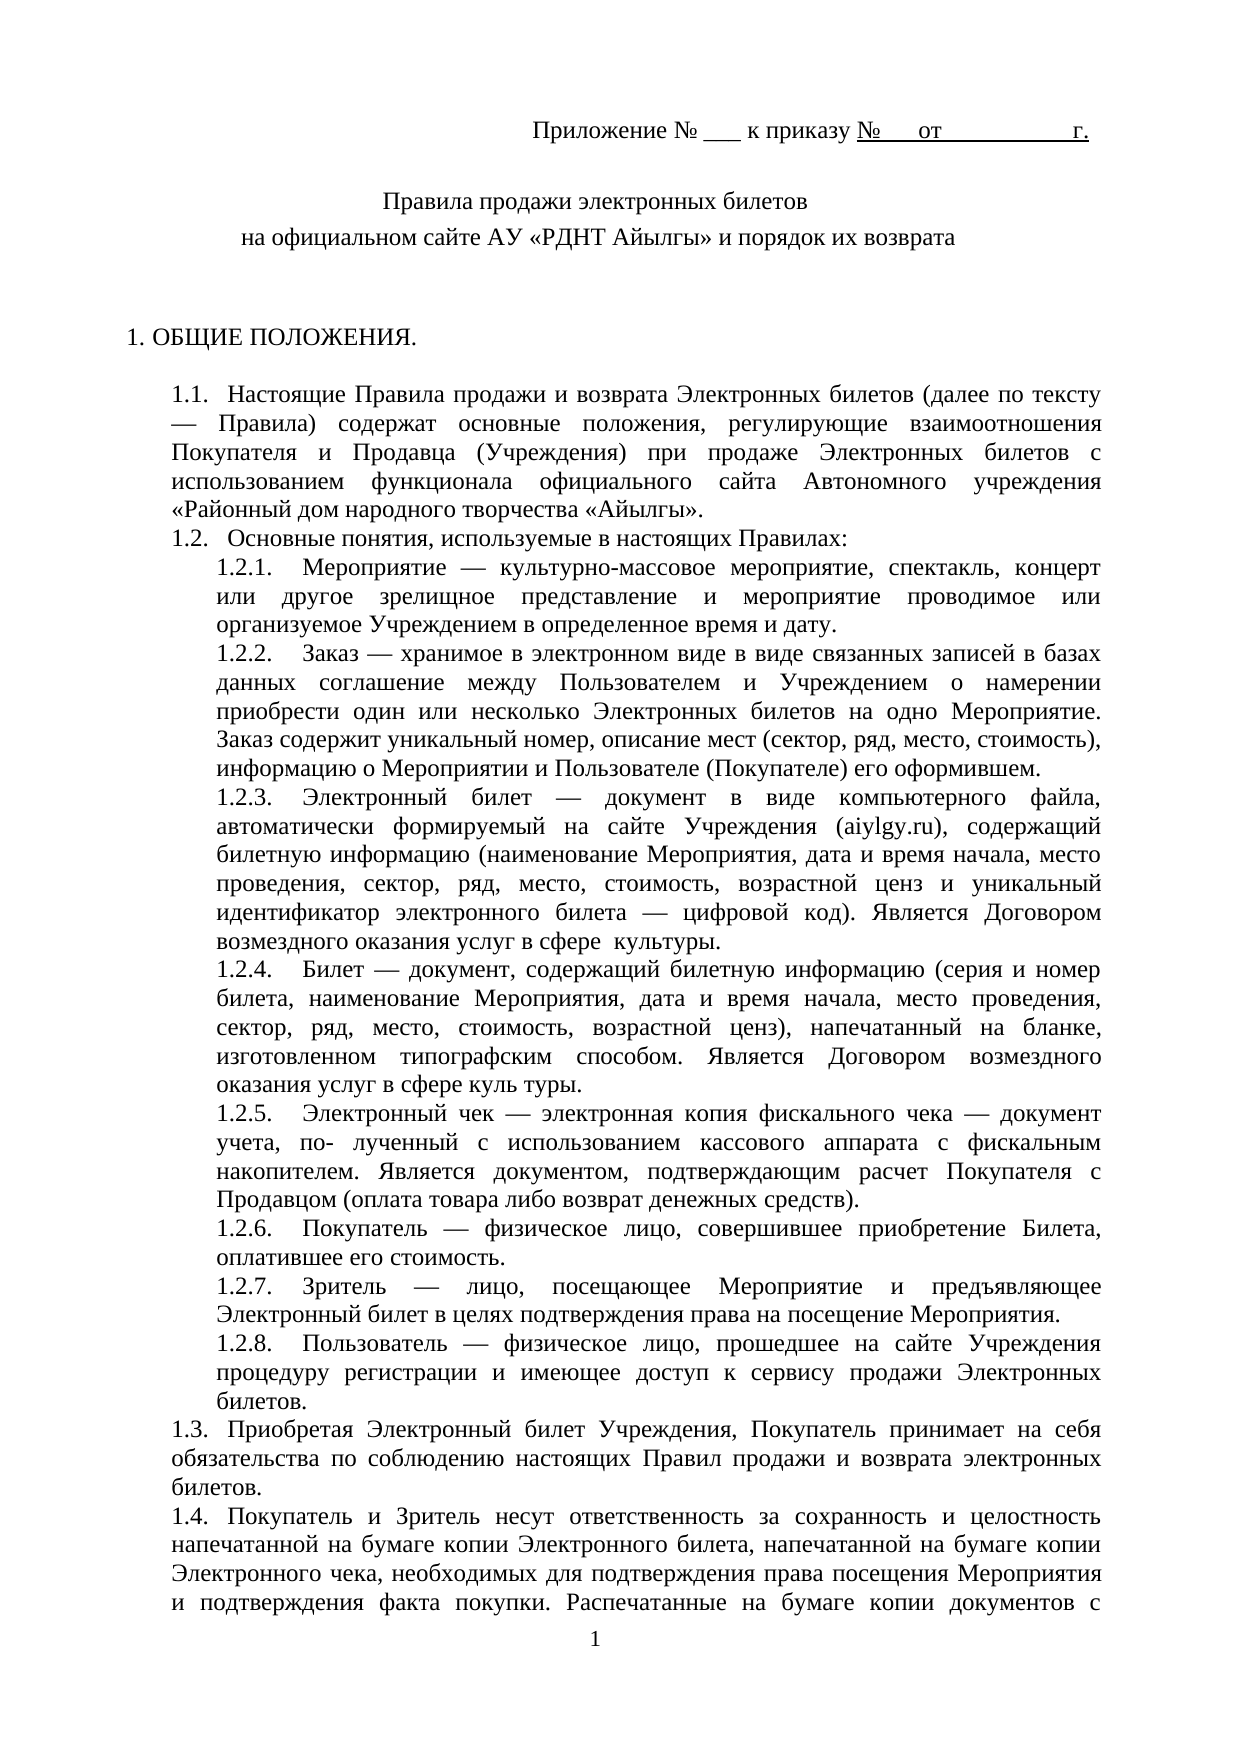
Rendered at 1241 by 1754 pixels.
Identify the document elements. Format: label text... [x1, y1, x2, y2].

list Заказ — хранимое в электронном виде в виде связанных записей в базах данных соглашение между Пользователем и Учреждением о намерении приобрести один или несколько Электронных билетов на одно Мероприятие. Заказ содержит уникальный номер, описание мест (сектор, ряд, место, стоимость), информацию о Мероприятии и Пользователе (Покупателе) его оформившем. [216, 638, 1102, 782]
list Основные понятия, используемые в настоящих Правилах: [171, 523, 1113, 552]
list Приобретая Электронный билет Учреждения, Покупатель принимает на себя обязательства по соблюдению настоящих Правил продажи и возврата электронных билетов. [171, 1414, 1102, 1501]
list Билет — документ, содержащий билетную информацию (серия и номер билета, наименование Мероприятия, дата и время начала, место проведения, сектор, ряд, место, стоимость, возрастной ценз), напечатанный на бланке, изготовленном типографским способом. Является Договором возмездного оказания услуг в сфере куль туры. [216, 954, 1102, 1098]
text Правила продажи электронных билетов [77, 186, 1113, 215]
list Зритель — лицо, посещающее Мероприятие и предъявляющее Электронный билет в целях подтверждения права на посещение Мероприятия. [216, 1271, 1102, 1328]
list Электронный чек — электронная копия фискального чека — документ учета, по- лученный с использованием кассового аппарата с фискальным накопителем. Является документом, подтверждающим расчет Покупателя с Продавцом (оплата товара либо возврат денежных средств). [216, 1098, 1102, 1213]
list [171, 1501, 1102, 1616]
list Настоящие Правила продажи и возврата Электронных билетов (далее по тексту — Правила) содержат основные положения, регулирующие взаимоотношения Покупателя и Продавца (Учреждения) при продаже Электронных билетов с использованием функционала официального сайта Автономного учреждения «Районный дом народного творчества «Айылгы». [171, 379, 1102, 523]
list ОБЩИЕ ПОЛОЖЕНИЯ. [126, 322, 1113, 351]
text на официальном сайте АУ «РДНТ Айылгы» и порядок их возврата [77, 222, 1113, 251]
list Покупатель — физическое лицо, совершившее приобретение Билета, оплатившее его стоимость. [216, 1213, 1102, 1271]
list Электронный билет — документ в виде компьютерного файла, автоматически формируемый на сайте Учреждения (aiylgy.ru), содержащий билетную информацию (наименование Мероприятия, дата и время начала, место проведения, сектор, ряд, место, стоимость, возрастной ценз и уникальный идентификатор электронного билета — цифровой код). Является Договором возмездного оказания услуг в сфере культуры. [216, 782, 1102, 954]
list Пользователь — физическое лицо, прошедшее на сайте Учреждения процедуру регистрации и имеющее доступ к сервису продажи Электронных билетов. [216, 1328, 1102, 1414]
text Приложение № ___ к приказу № от г. [532, 115, 1113, 144]
list Мероприятие — культурно-массовое мероприятие, спектакль, концерт или другое зрелищное представление и мероприятие проводимое или организуемое Учреждением в определенное время и дату. [216, 552, 1102, 638]
